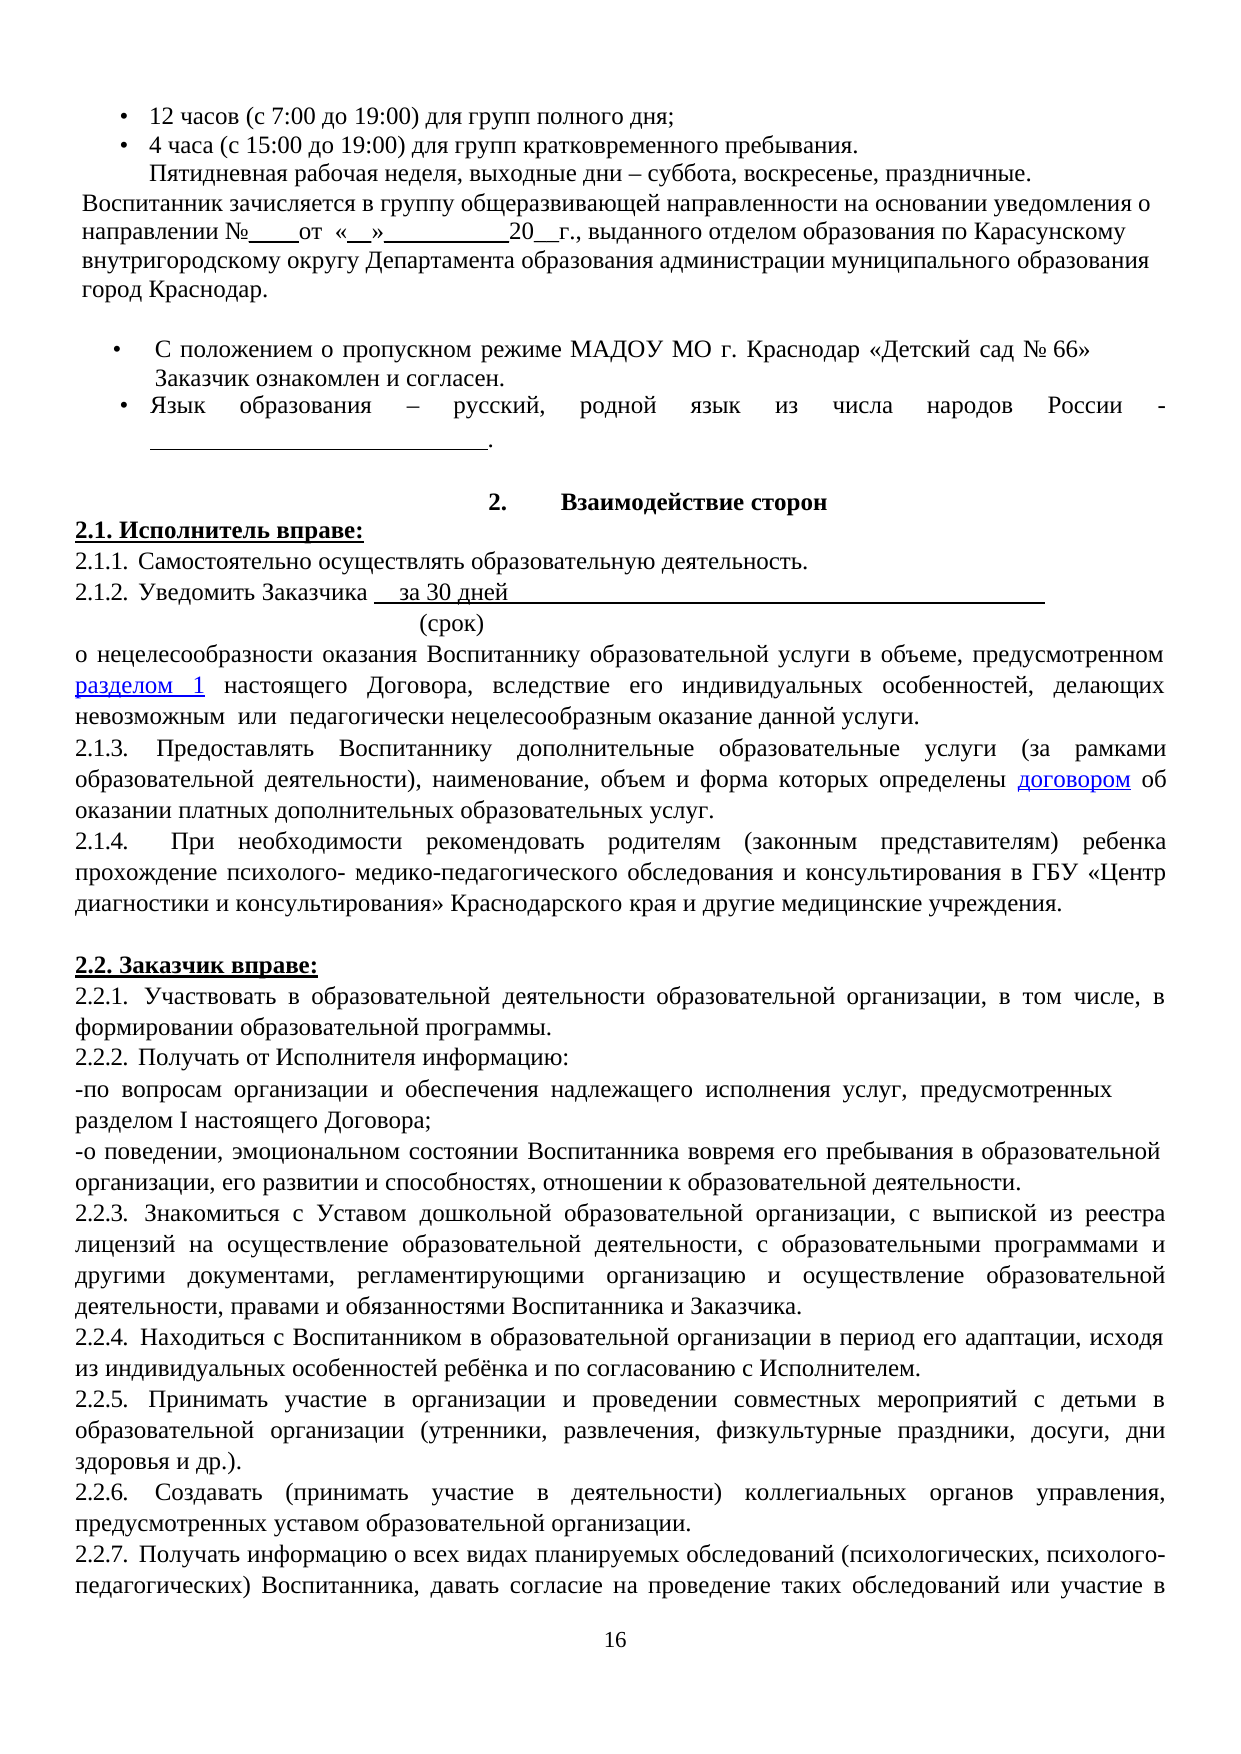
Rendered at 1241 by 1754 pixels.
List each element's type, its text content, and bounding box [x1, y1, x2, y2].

text -о поведении, эмоциональном состоянии Воспитанника вовремя его пребывания в образовательной организации, его развитии и способностях, отношении к образовательной деятельности. [75, 1136, 1178, 1196]
list Находиться с Воспитанником в образовательной организации в период его адаптации, исходя из индивидуальных особенностей ребёнка и по согласованию с Исполнителем. [75, 1322, 1164, 1382]
text Воспитанник зачисляется в группу общеразвивающей направленности на основании уведомления о направлении №____от « »__________20__г., выданного отделом образования по Карасунскому внутригородскому округу Департамента образования администрации муниципального образования город Краснодар. [82, 188, 1178, 303]
list Самостоятельно осуществлять образовательную деятельность. [75, 546, 1178, 575]
list Получать от Исполнителя информацию: [75, 1043, 1178, 1071]
list Знакомиться с Уставом дошкольной образовательной организации, с выпиской из реестра лицензий на осуществление образовательной деятельности, с образовательными программами и другими документами, регламентирующими организацию и осуществление образовательной деятельности, правами и обязанностями Воспитанника и Заказчика. [75, 1198, 1166, 1320]
list При необходимости рекомендовать родителям (законным представителям) ребенка прохождение психолого- медико-педагогического обследования и консультирования в ГБУ «Центр диагностики и консультирования» Краснодарского края и другие медицинские учреждения. [75, 826, 1166, 917]
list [75, 1539, 1166, 1599]
list С положением о пропускном режиме МАДОУ МО г. Краснодар «Детский сад № 66» Заказчик ознакомлен и согласен. [112, 334, 1165, 391]
list Предоставлять Воспитаннику дополнительные образовательные услуги (за рамками образовательной деятельности), наименование, объем и форма которых определены договором об оказании платных дополнительных образовательных услуг. [75, 733, 1167, 823]
subtitle Заказчик вправе: [75, 950, 1178, 979]
list Исполнитель вправе: [75, 516, 1178, 544]
text . [150, 424, 1178, 453]
text -по вопросам организации и обеспечения надлежащего исполнения услуг, предусмотренных разделом I настоящего Договора; [75, 1074, 1178, 1133]
text Пятидневная рабочая неделя, выходные дни – суббота, воскресенье, праздничные. [149, 159, 1178, 188]
list 12 часов (с 7:00 до 19:00) для групп полного дня; [119, 101, 1178, 130]
list 4 часа (с 15:00 до 19:00) для групп кратковременного пребывания. [119, 130, 1178, 159]
list Принимать участие в организации и проведении совместных мероприятий с детьми в образовательной организации (утренники, развлечения, физкультурные праздники, досуги, дни здоровья и др.). [75, 1384, 1165, 1475]
list Уведомить Заказчика за 30 дней [75, 577, 1178, 606]
subtitle Взаимодействие сторон [488, 487, 1178, 516]
list Создавать (принимать участие в деятельности) коллегиальных органов управления, предусмотренных уставом образовательной организации. [75, 1477, 1166, 1537]
text (срок) [419, 608, 1178, 637]
list Язык образования – русский, родной язык из числа народов России - [119, 391, 1178, 420]
text о нецелесообразности оказания Воспитаннику образовательной услуги в объеме, предусмотренном разделом 1 настоящего Договора, вследствие его индивидуальных особенностей, делающих невозможным или педагогически нецелесообразным оказание данной услуги. [75, 639, 1165, 730]
list Участвовать в образовательной деятельности образовательной организации, в том числе, в формировании образовательной программы. [75, 981, 1165, 1041]
